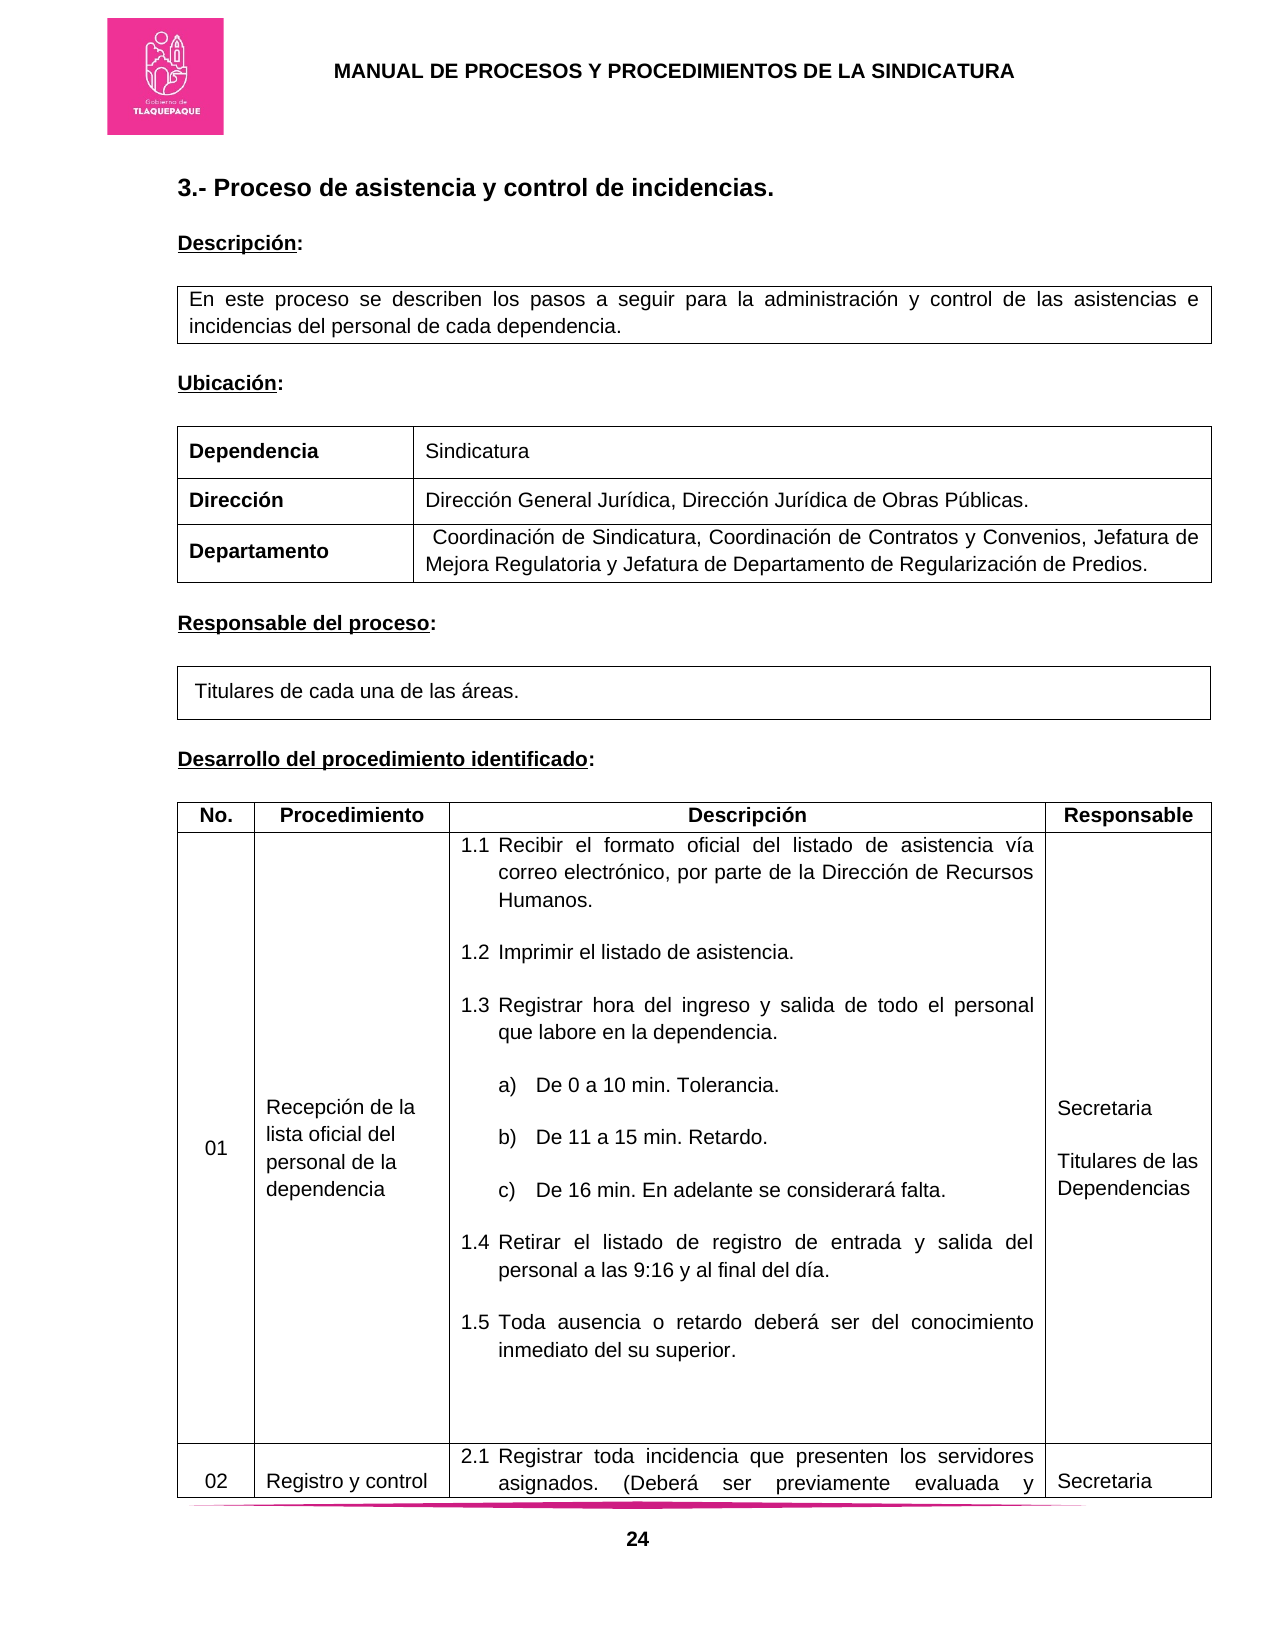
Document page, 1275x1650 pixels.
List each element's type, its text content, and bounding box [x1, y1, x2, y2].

text Desarrollo del procedimiento identificado: [177, 747, 1098, 771]
subtitle 3.- Proceso de asistencia y control de incidencias. [177, 173, 1098, 201]
text Descripción: [177, 231, 1098, 254]
table_cell Departamento [178, 525, 413, 582]
table_cell Secretaria Titulares de las Dependencias [1046, 833, 1211, 1443]
table_header Descripción [450, 803, 1045, 832]
text Ubicación: [177, 371, 1098, 395]
table_cell Recibir el formato oficial del listado de asistencia vía correo electrónico, por parte de la Dirección de Recursos Humanos. Imprimir el listado de asistencia. Registrar hora del ingreso y salida de todo el personal que labore en la dependencia. De 0 a 10 min. Tolerancia. De 11 a 15 min. Retardo. De 16 min. En adelante se considerará falta. Retirar el listado de registro de entrada y salida del personal a las 9:16 y al final del día. Toda ausencia o retardo deberá ser del conocimiento inmediato del su superior. [450, 833, 1045, 1443]
table_header En este proceso se describen los pasos a seguir para la administración y control de las asistencias e incidencias del personal de cada dependencia. [178, 287, 1211, 342]
table_cell Coordinación de Sindicatura, Coordinación de Contratos y Convenios, Jefatura de Mejora Regulatoria y Jefatura de Departamento de Regularización de Predios. [414, 525, 1211, 582]
table_cell 01 [178, 833, 254, 1443]
table_cell Secretaria Titulares de las Dependencias [1046, 1444, 1211, 1497]
table_header Dependencia [178, 427, 413, 478]
table_cell Recepción de la lista oficial del personal de la dependencia [255, 833, 449, 1443]
table_header Procedimiento [255, 803, 449, 832]
text Responsable del proceso: [177, 611, 1098, 634]
table_cell 02 [178, 1444, 254, 1497]
table_cell Registro y control de incidencias. [255, 1444, 449, 1497]
table_header Responsable [1046, 803, 1211, 832]
table_header No. [178, 803, 254, 832]
table_cell Dirección [178, 479, 413, 524]
table_cell Dirección General Jurídica, Dirección Jurídica de Obras Públicas. [414, 479, 1211, 524]
table_header Titulares de cada una de las áreas. [178, 667, 1210, 719]
picture [107, 18, 224, 135]
table_header Sindicatura [414, 427, 1211, 478]
